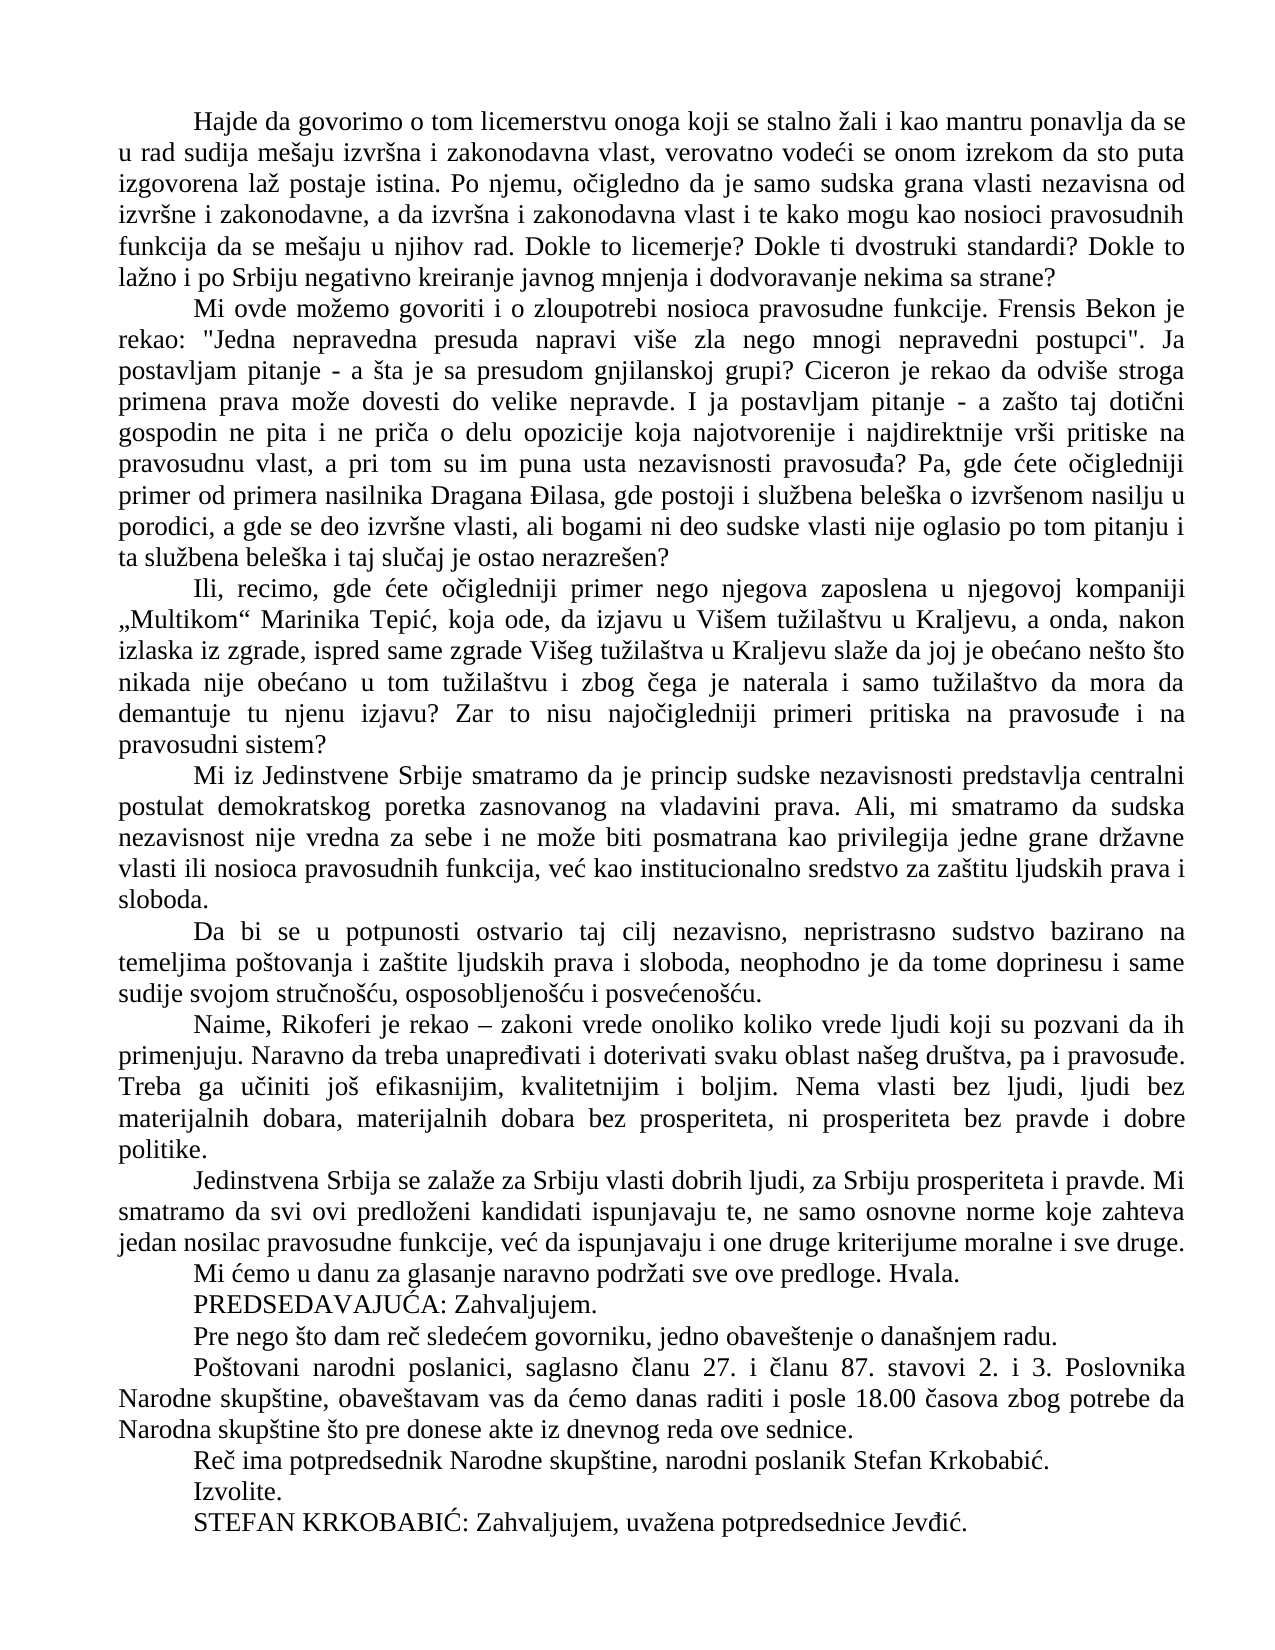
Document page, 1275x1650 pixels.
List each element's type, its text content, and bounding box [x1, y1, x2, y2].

text PREDSEDAVAJUĆA: Zahvaljujem. [118, 1288, 1186, 1320]
text Naime, Rikoferi je rekao – zakoni vrede onoliko koliko vrede ljudi koji su pozvani da ih primenjuju. Naravno da treba unapređivati i doterivati svaku oblast našeg društva, pa i pravosuđe. Treba ga učiniti još efikasnijim, kvalitetnijim i boljim. Nema vlasti bez ljudi, ljudi bez materijalnih dobara, materijalnih dobara bez prosperiteta, ni prosperiteta bez pravde i dobre politike. [118, 1008, 1186, 1164]
text Hajde da govorimo o tom licemerstvu onoga koji se stalno žali i kao mantru ponavlja da se u rad sudija mešaju izvršna i zakonodavna vlast, verovatno vodeći se onom izrekom da sto puta izgovorena laž postaje istina. Po njemu, očigledno da je samo sudska grana vlasti nezavisna od izvršne i zakonodavne, a da izvršna i zakonodavna vlast i te kako mogu kao nosioci pravosudnih funkcija da se mešaju u njihov rad. Dokle to licemerje? Dokle ti dvostruki standardi? Dokle to lažno i po Srbiju negativno kreiranje javnog mnjenja i dodvoravanje nekima sa strane? [118, 105, 1186, 292]
text Jedinstvena Srbija se zalaže za Srbiju vlasti dobrih ljudi, za Srbiju prosperiteta i pravde. Mi smatramo da svi ovi predloženi kandidati ispunjavaju te, ne samo osnovne norme koje zahteva jedan nosilac pravosudne funkcije, već da ispunjavaju i one druge kriterijume moralne i sve druge. [118, 1164, 1186, 1257]
text Da bi se u potpunosti ostvario taj cilj nezavisno, nepristrasno sudstvo bazirano na temeljima poštovanja i zaštite ljudskih prava i sloboda, neophodno je da tome doprinesu i same sudije svojom stručnošću, osposobljenošću i posvećenošću. [118, 915, 1186, 1008]
text Pre nego što dam reč sledećem govorniku, jedno obaveštenje o današnjem radu. [118, 1320, 1186, 1351]
text Ili, recimo, gde ćete očigledniji primer nego njegova zaposlena u njegovoj kompaniji „Multikom“ Marinika Tepić, koja ode, da izjavu u Višem tužilaštvu u Kraljevu, a onda, nakon izlaska iz zgrade, ispred same zgrade Višeg tužilaštva u Kraljevu slaže da joj je obećano nešto što nikada nije obećano u tom tužilaštvu i zbog čega je naterala i samo tužilaštvo da mora da demantuje tu njenu izjavu? Zar to nisu najočigledniji primeri pritiska na pravosuđe i na pravosudni sistem? [118, 572, 1186, 759]
text Reč ima potpredsednik Narodne skupštine, narodni poslanik Stefan Krkobabić. [118, 1444, 1186, 1475]
text Poštovani narodni poslanici, saglasno članu 27. i članu 87. stavovi 2. i 3. Poslovnika Narodne skupštine, obaveštavam vas da ćemo danas raditi i posle 18.00 časova zbog potrebe da Narodna skupštine što pre donese akte iz dnevnog reda ove sednice. [118, 1351, 1186, 1444]
text Izvolite. [118, 1475, 1186, 1507]
text Mi ovde možemo govoriti i o zloupotrebi nosioca pravosudne funkcije. Frensis Bekon je rekao: "Jedna nepravedna presuda napravi više zla nego mnogi nepravedni postupci". Ja postavljam pitanje - a šta je sa presudom gnjilanskoj grupi? Ciceron je rekao da odviše stroga primena prava može dovesti do velike nepravde. I ja postavljam pitanje - a zašto taj dotični gospodin ne pita i ne priča o delu opozicije koja najotvorenije i najdirektnije vrši pritiske na pravosudnu vlast, a pri tom su im puna usta nezavisnosti pravosuđa? Pa, gde ćete očigledniji primer od primera nasilnika Dragana Đilasa, gde postoji i službena beleška o izvršenom nasilju u porodici, a gde se deo izvršne vlasti, ali bogami ni deo sudske vlasti nije oglasio po tom pitanju i ta službena beleška i taj slučaj je ostao nerazrešen? [118, 292, 1186, 572]
text STEFAN KRKOBABIĆ: Zahvaljujem, uvažena potpredsednice Jevđić. [118, 1507, 1186, 1538]
text Mi iz Jedinstvene Srbije smatramo da je princip sudske nezavisnosti predstavlja centralni postulat demokratskog poretka zasnovanog na vladavini prava. Ali, mi smatramo da sudska nezavisnost nije vredna za sebe i ne može biti posmatrana kao privilegija jedne grane državne vlasti ili nosioca pravosudnih funkcija, već kao institucionalno sredstvo za zaštitu ljudskih prava i sloboda. [118, 759, 1186, 915]
text Mi ćemo u danu za glasanje naravno podržati sve ove predloge. Hvala. [118, 1257, 1186, 1288]
